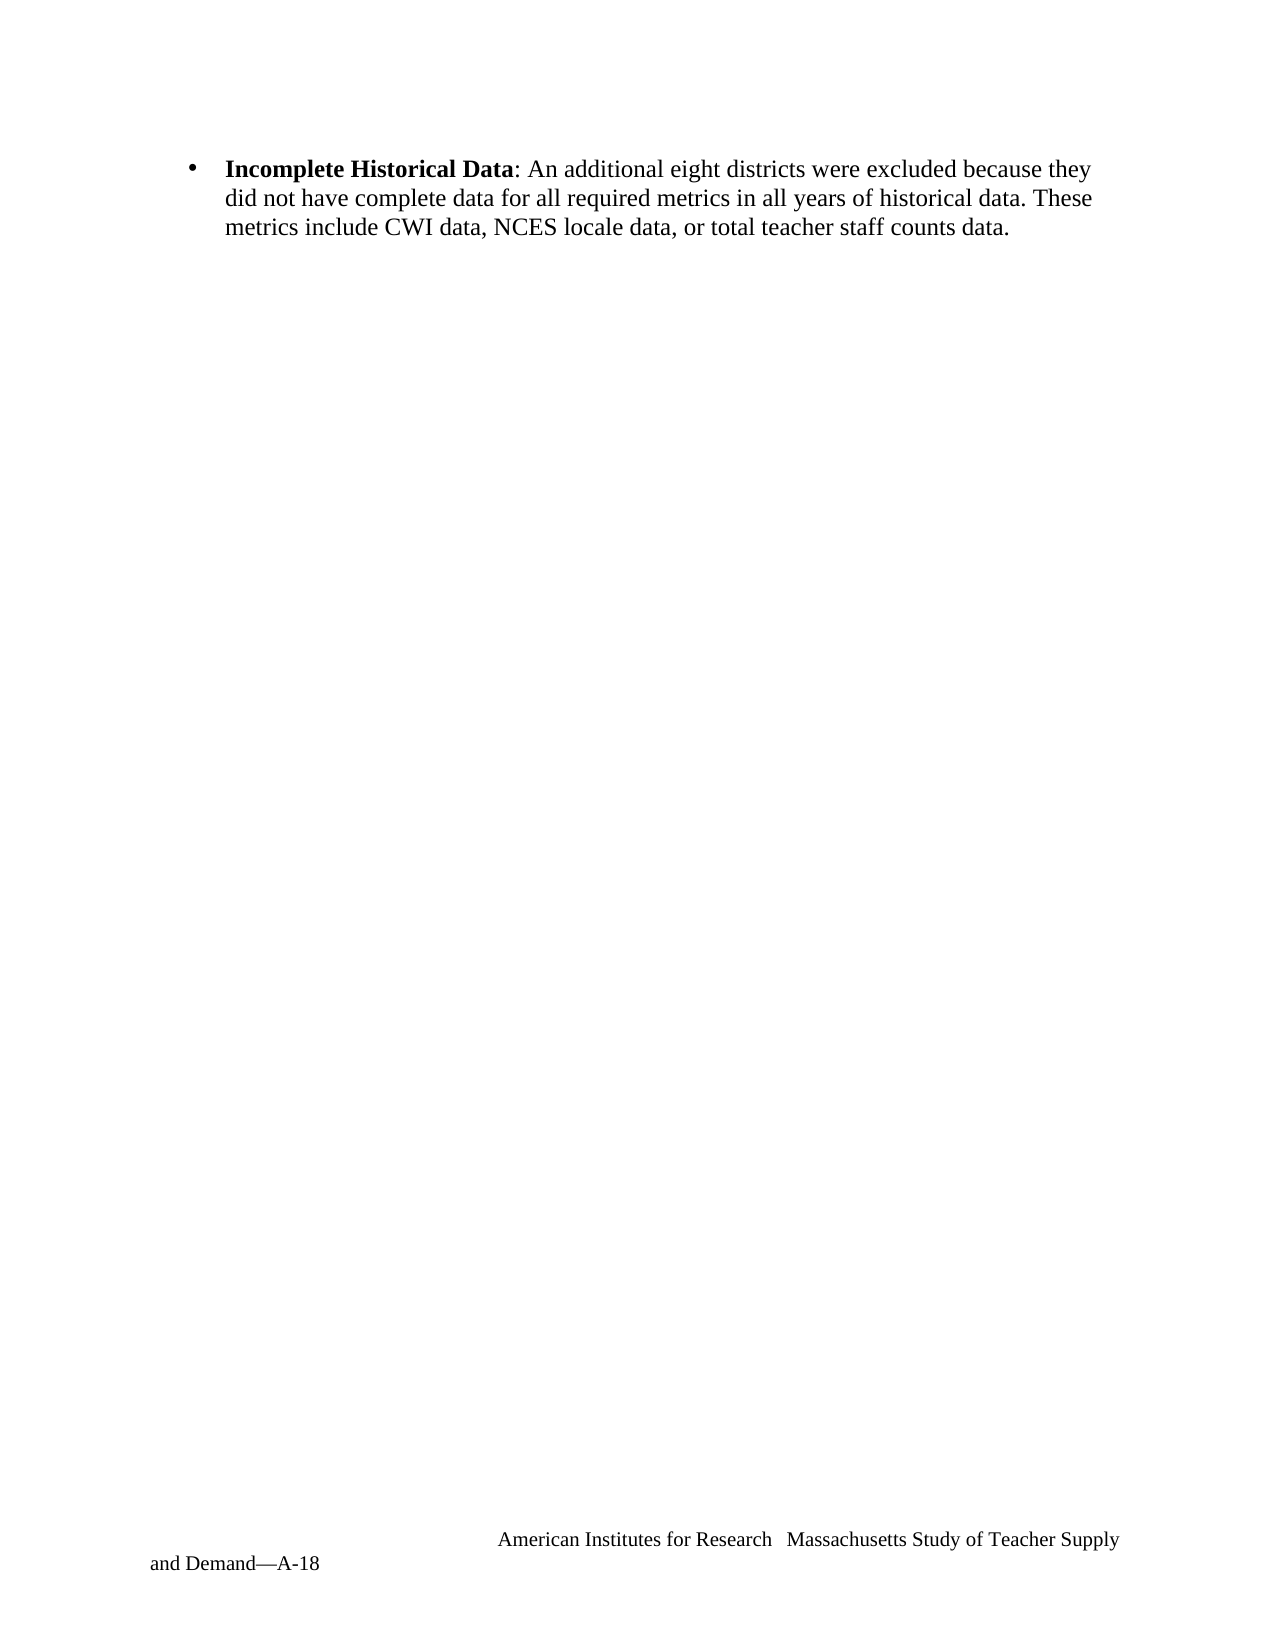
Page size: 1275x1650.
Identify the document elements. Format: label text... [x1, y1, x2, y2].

text Incomplete Historical Data: An additional eight districts were excluded because they did not have complete data for all required metrics in all years of historical data. These metrics include CWI data, NCES locale data, or total teacher staff counts data. [187, 150, 1125, 241]
